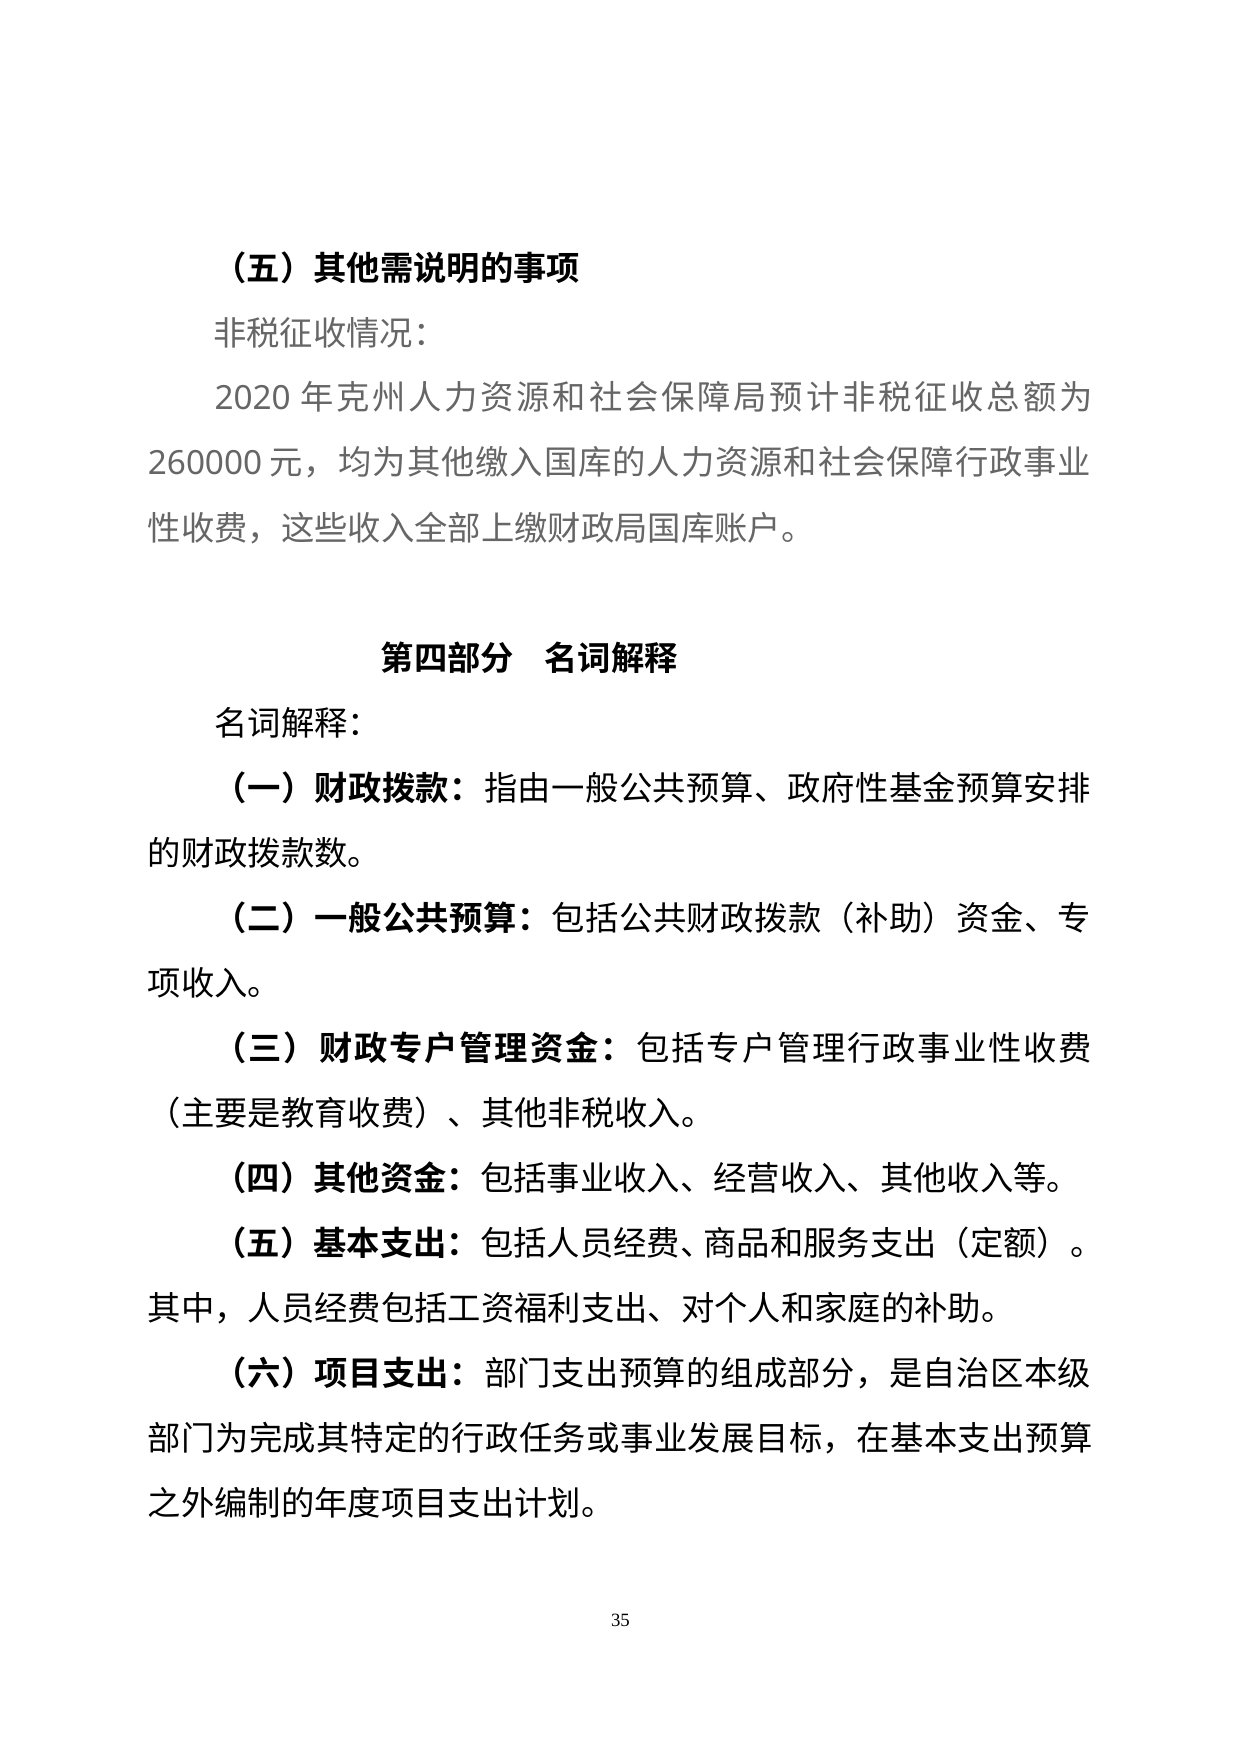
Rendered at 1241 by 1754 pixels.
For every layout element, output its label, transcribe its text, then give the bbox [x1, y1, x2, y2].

list 第四部分 名词解释 [148, 623, 1093, 688]
text （五）其他需说明的事项 [148, 233, 1093, 298]
text （六）项目支出：部门支出预算的组成部分，是自治区本级部门为完成其特定的行政任务或事业发展目标，在基本支出预算之外编制的年度项目支出计划。 [148, 1338, 1093, 1533]
text （二）一般公共预算：包括公共财政拨款（补助）资金、专项收入。 [148, 883, 1093, 1013]
text （五）基本支出：包括人员经费、商品和服务支出（定额）。其中，人员经费包括工资福利支出、对个人和家庭的补助。 [148, 1208, 1093, 1338]
text （三）财政专户管理资金：包括专户管理行政事业性收费（主要是教育收费）、其他非税收入。 [148, 1013, 1093, 1143]
text （一）财政拨款：指由一般公共预算、政府性基金预算安排的财政拨款数。 [148, 753, 1093, 883]
text 名词解释： [148, 688, 1093, 753]
text 2020年克州人力资源和社会保障局预计非税征收总额为260000元，均为其他缴入国库的人力资源和社会保障行政事业性收费，这些收入全部上缴财政局国库账户。 [148, 363, 1093, 558]
text （四）其他资金：包括事业收入、经营收入、其他收入等。 [148, 1143, 1093, 1208]
text 非税征收情况： [148, 298, 1093, 363]
